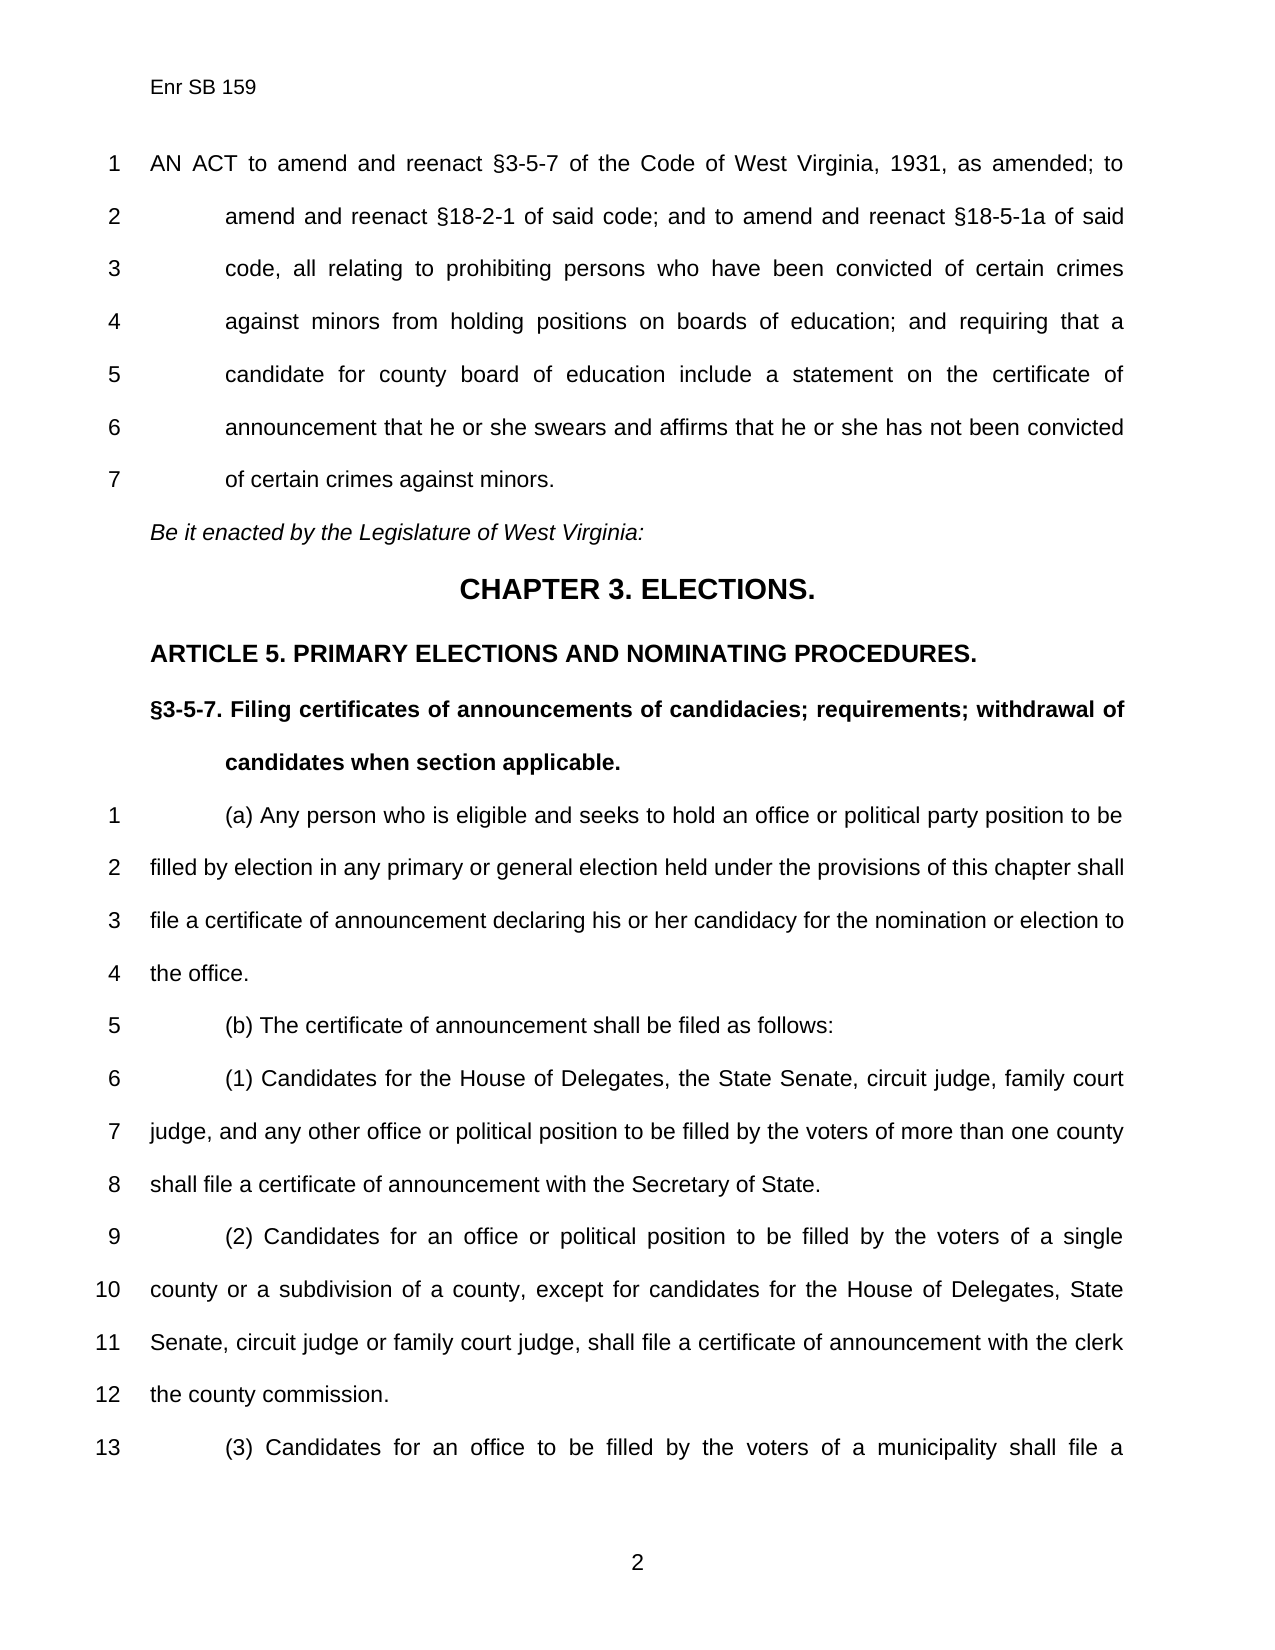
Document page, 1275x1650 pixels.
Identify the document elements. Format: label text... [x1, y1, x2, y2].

text Be it enacted by the Legislature of West Virginia: [150, 519, 1125, 545]
text (1) Candidates for the House of Delegates, the State Senate, circuit judge, family court judge, and any other office or political position to be filled by the voters of more than one county shall file a certificate of announcement with the Secretary of State. [150, 1065, 1125, 1197]
title AN ACT to amend and reenact §3-5-7 of the Code of West Virginia, 1931, as amended; to amend and reenact §18-2-1 of said code; and to amend and reenact §18-5-1a of said code, all relating to prohibiting persons who have been convicted of certain crimes against minors from holding positions on boards of education; and requiring that a candidate for county board of education include a statement on the certificate of announcement that he or she swears and affirms that he or she has not been convicted of certain crimes against minors. [150, 150, 1125, 493]
text (a) Any person who is eligible and seeks to hold an office or political party position to be filled by election in any primary or general election held under the provisions of this chapter shall file a certificate of announcement declaring his or her candidacy for the nomination or election to the office. [150, 802, 1125, 986]
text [150, 1434, 1125, 1461]
text (b) The certificate of announcement shall be filed as follows: [150, 1012, 1125, 1039]
text (2) Candidates for an office or political position to be filled by the voters of a single county or a subdivision of a county, except for candidates for the House of Delegates, State Senate, circuit judge or family court judge, shall file a certificate of announcement with the clerk the county commission. [150, 1223, 1125, 1408]
subtitle §3-5-7. Filing certificates of announcements of candidacies; requirements; withdrawal of candidates when section applicable. [150, 696, 1125, 775]
subtitle ARTICLE 5. PRIMARY ELECTIONS AND NOMINATING PROCEDURES. [150, 639, 1125, 667]
subtitle CHAPTER 3. ELECTIONS. [150, 572, 1125, 605]
